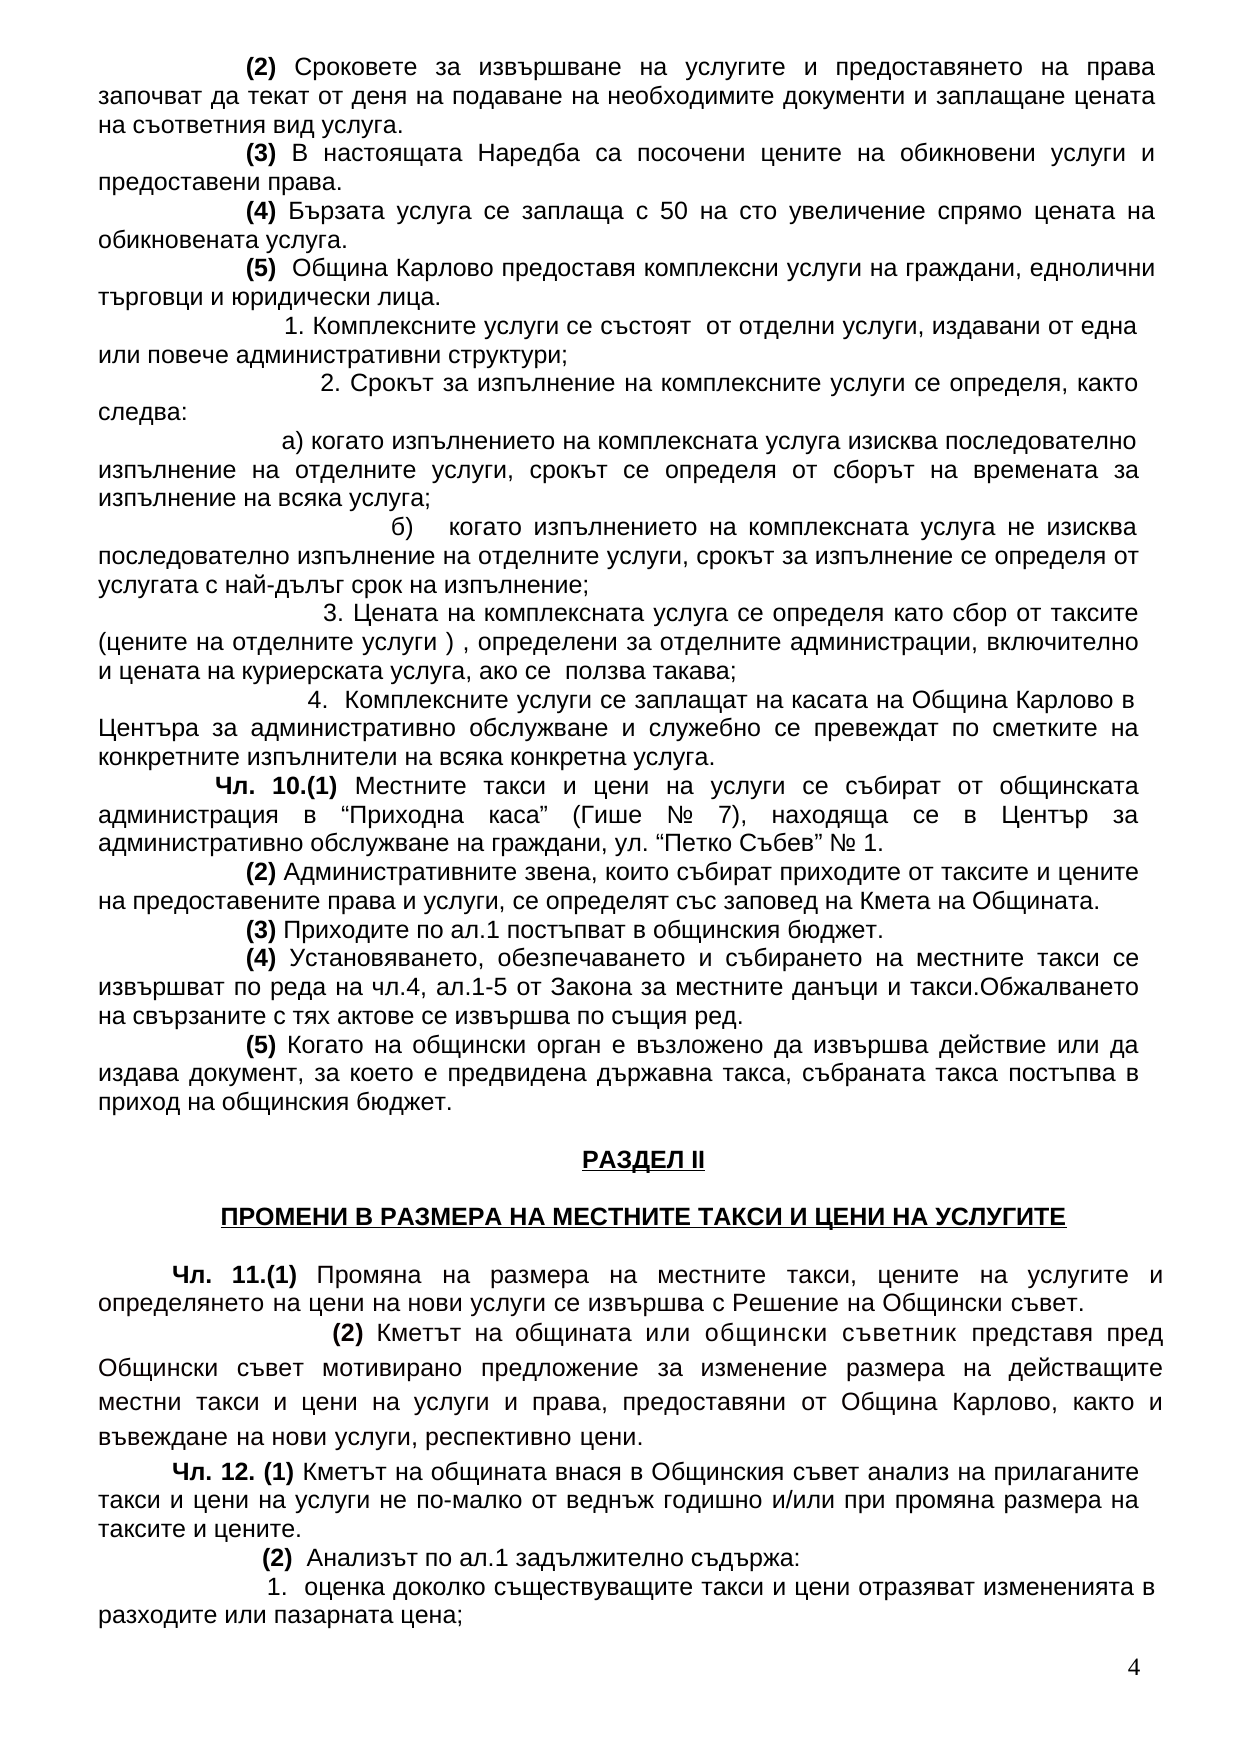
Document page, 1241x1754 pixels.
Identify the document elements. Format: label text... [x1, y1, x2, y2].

text 4. Комплексните услуги се заплащат на касата на Община Карлово в Центъра за административно обслужване и служебно се превеждат по сметките на конкретните изпълнители на всяка конкретна услуга. [98, 684, 1140, 771]
text (3) В настоящата Наредба са посочени цените на обикновени услуги и предоставени права. [98, 138, 1157, 196]
text (5) Когато на общински орган е възложено да извършва действие или да издава документ, за което е предвидена държавна такса, събраната такса постъпва в приход на общинския бюджет. [98, 1029, 1140, 1116]
text б) когато изпълнението на комплексната услуга не изисква последователно изпълнение на отделните услуги, срокът за изпълнение се определя от услугата с най-дълъг срок на изпълнение; [98, 512, 1140, 598]
text (4) Установяването, обезпечаването и събирането на местните такси се извършват по реда на чл.4, ал.1-5 от Закона за местните данъци и такси.Обжалването на свързаните с тях актове се извършва по същия ред. [98, 943, 1140, 1029]
text Чл. 12. (1) Кметът на общината внася в Общинския съвет анализ на прилаганите такси и цени на услуги не по-малко от веднъж годишно и/или при промяна размера на таксите и цените. [98, 1457, 1140, 1543]
list оценка доколко съществуващите такси и цени отразяват измененията в разходите или пазарната цена; [98, 1572, 1157, 1629]
text Чл. 11.(1) Промяна на размера на местните такси, цените на услугите и определянето на цени на нови услуги се извършва с Решение на Общински съвет. [98, 1259, 1163, 1317]
text (2) Сроковете за извършване на услугите и предоставянето на права започват да текат от деня на подаване на необходимите документи и заплащане цената на съответния вид услуга. [98, 52, 1157, 138]
text 1. Комплексните услуги се състоят от отделни услуги, издавани от една или повече административни структури; [98, 311, 1140, 368]
text Чл. 10.(1) Местните такси и цени на услуги се събират от общинската администрация в “Приходна каса” (Гише № 7), находяща се в Център за административно обслужване на граждани, ул. “Петко Събев” № 1. [98, 771, 1140, 857]
text (5) Община Карлово предоставя комплексни услуги на граждани, еднолични търговци и юридически лица. [98, 253, 1157, 311]
text (4) Бързата услуга се заплаща с 50 на сто увеличение спрямо цената на обикновената услуга. [98, 196, 1157, 253]
text а) когато изпълнението на комплексната услуга изисква последователно изпълнение на отделните услуги, срокът се определя от сборът на времената за изпълнение на всяка услуга; [98, 426, 1140, 512]
text (2) Административните звена, които събират приходите от таксите и цените на предоставените права и услуги, се определят със заповед на Кмета на Общината. [98, 857, 1140, 914]
text 3. Цената на комплексната услуга се определя като сбор от таксите (цените на отделните услуги ) , определени за отделните администрации, включително и цената на куриерската услуга, ако се ползва такава; [98, 598, 1140, 684]
text (3) Приходите по ал.1 постъпват в общинския бюджет. [98, 914, 1140, 943]
text ПРОМЕНИ В РАЗМЕРА НА МЕСТНИТЕ ТАКСИ И ЦЕНИ НА УСЛУГИТЕ [98, 1202, 1189, 1231]
text 2. Срокът за изпълнение на комплексните услуги се определя, както следва: [98, 368, 1140, 426]
text (2) Анализът по ал.1 задължително съдържа: [98, 1543, 1140, 1572]
text (2) Кметът на общината или общински съветник представя пред Общински съвет мотивирано предложение за изменение размера на действащите местни такси и цени на услуги и права, предоставяни от Община Карлово, както и въвеждане на нови услуги, респективно цени. [98, 1318, 1163, 1451]
text РАЗДЕЛ ІІ [98, 1144, 1189, 1173]
